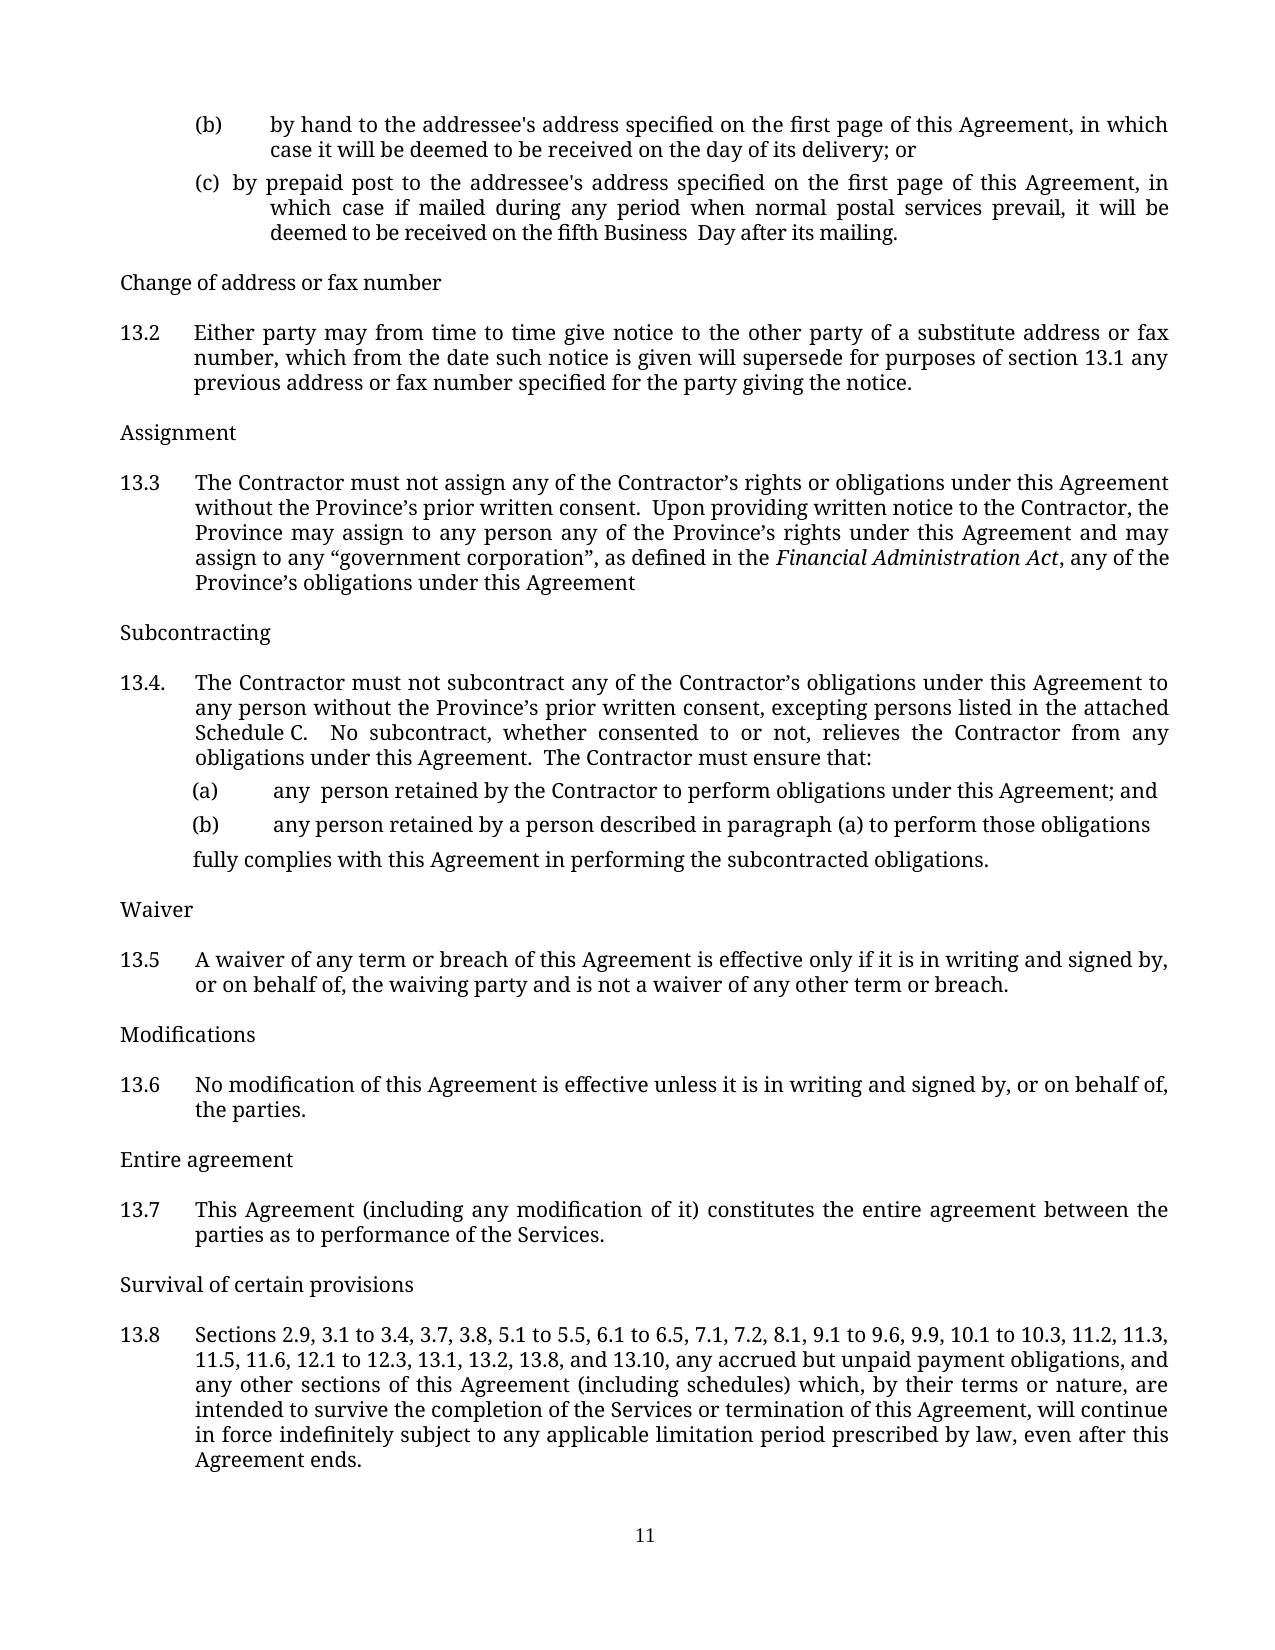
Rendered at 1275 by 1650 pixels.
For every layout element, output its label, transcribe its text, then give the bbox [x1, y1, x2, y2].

text 13.6 No modification of this Agreement is effective unless it is in writing and signed by, or on behalf of, the parties. [120, 1073, 1170, 1123]
text 13.3 The Contractor must not assign any of the Contractor’s rights or obligations under this Agreement without the Province’s prior written consent. Upon providing written notice to the Contractor, the Province may assign to any person any of the Province’s rights under this Agreement and may assign to any “government corporation”, as defined in the Financial Administration Act, any of the Province’s obligations under this Agreement [120, 471, 1170, 596]
text Change of address or fax number [120, 271, 1170, 296]
list any person retained by a person described in paragraph (a) to perform those obligations [192, 812, 1170, 837]
text fully complies with this Agreement in performing the subcontracted obligations. [193, 848, 1170, 873]
text Entire agreement [120, 1148, 1170, 1173]
text Survival of certain provisions [120, 1273, 1170, 1298]
text 13.2 Either party may from time to time give notice to the other party of a substitute address or fax number, which from the date such notice is given will supersede for purposes of section 13.1 any previous address or fax number specified for the party giving the notice. [120, 321, 1170, 396]
text Subcontracting [120, 621, 1170, 646]
text 13.7 This Agreement (including any modification of it) constitutes the entire agreement between the parties as to performance of the Services. [120, 1198, 1170, 1248]
list any person retained by the Contractor to perform obligations under this Agreement; and [192, 779, 1170, 804]
text 13.5 A waiver of any term or breach of this Agreement is effective only if it is in writing and signed by, or on behalf of, the waiving party and is not a waiver of any other term or breach. [120, 948, 1170, 998]
text (b) by hand to the addressee's address specified on the first page of this Agreement, in which case it will be deemed to be received on the day of its delivery; or [195, 112, 1170, 162]
text 13.4. The Contractor must not subcontract any of the Contractor’s obligations under this Agreement to any person without the Province’s prior written consent, excepting persons listed in the attached Schedule C. No subcontract, whether consented to or not, relieves the Contractor from any obligations under this Agreement. The Contractor must ensure that: [120, 671, 1170, 771]
text Waiver [120, 898, 1170, 923]
text 13.8 Sections 2.9, 3.1 to 3.4, 3.7, 3.8, 5.1 to 5.5, 6.1 to 6.5, 7.1, 7.2, 8.1, 9.1 to 9.6, 9.9, 10.1 to 10.3, 11.2, 11.3, 11.5, 11.6, 12.1 to 12.3, 13.1, 13.2, 13.8, and 13.10, any accrued but unpaid payment obligations, and any other sections of this Agreement (including schedules) which, by their terms or nature, are intended to survive the completion of the Services or termination of this Agreement, will continue in force indefinitely subject to any applicable limitation period prescribed by law, even after this Agreement ends. [120, 1323, 1170, 1473]
text Assignment [120, 421, 1170, 446]
list by prepaid post to the addressee's address specified on the first page of this Agreement, in which case if mailed during any period when normal postal services prevail, it will be deemed to be received on the fifth Business Day after its mailing. [195, 171, 1170, 246]
text Modifications [120, 1023, 1170, 1048]
